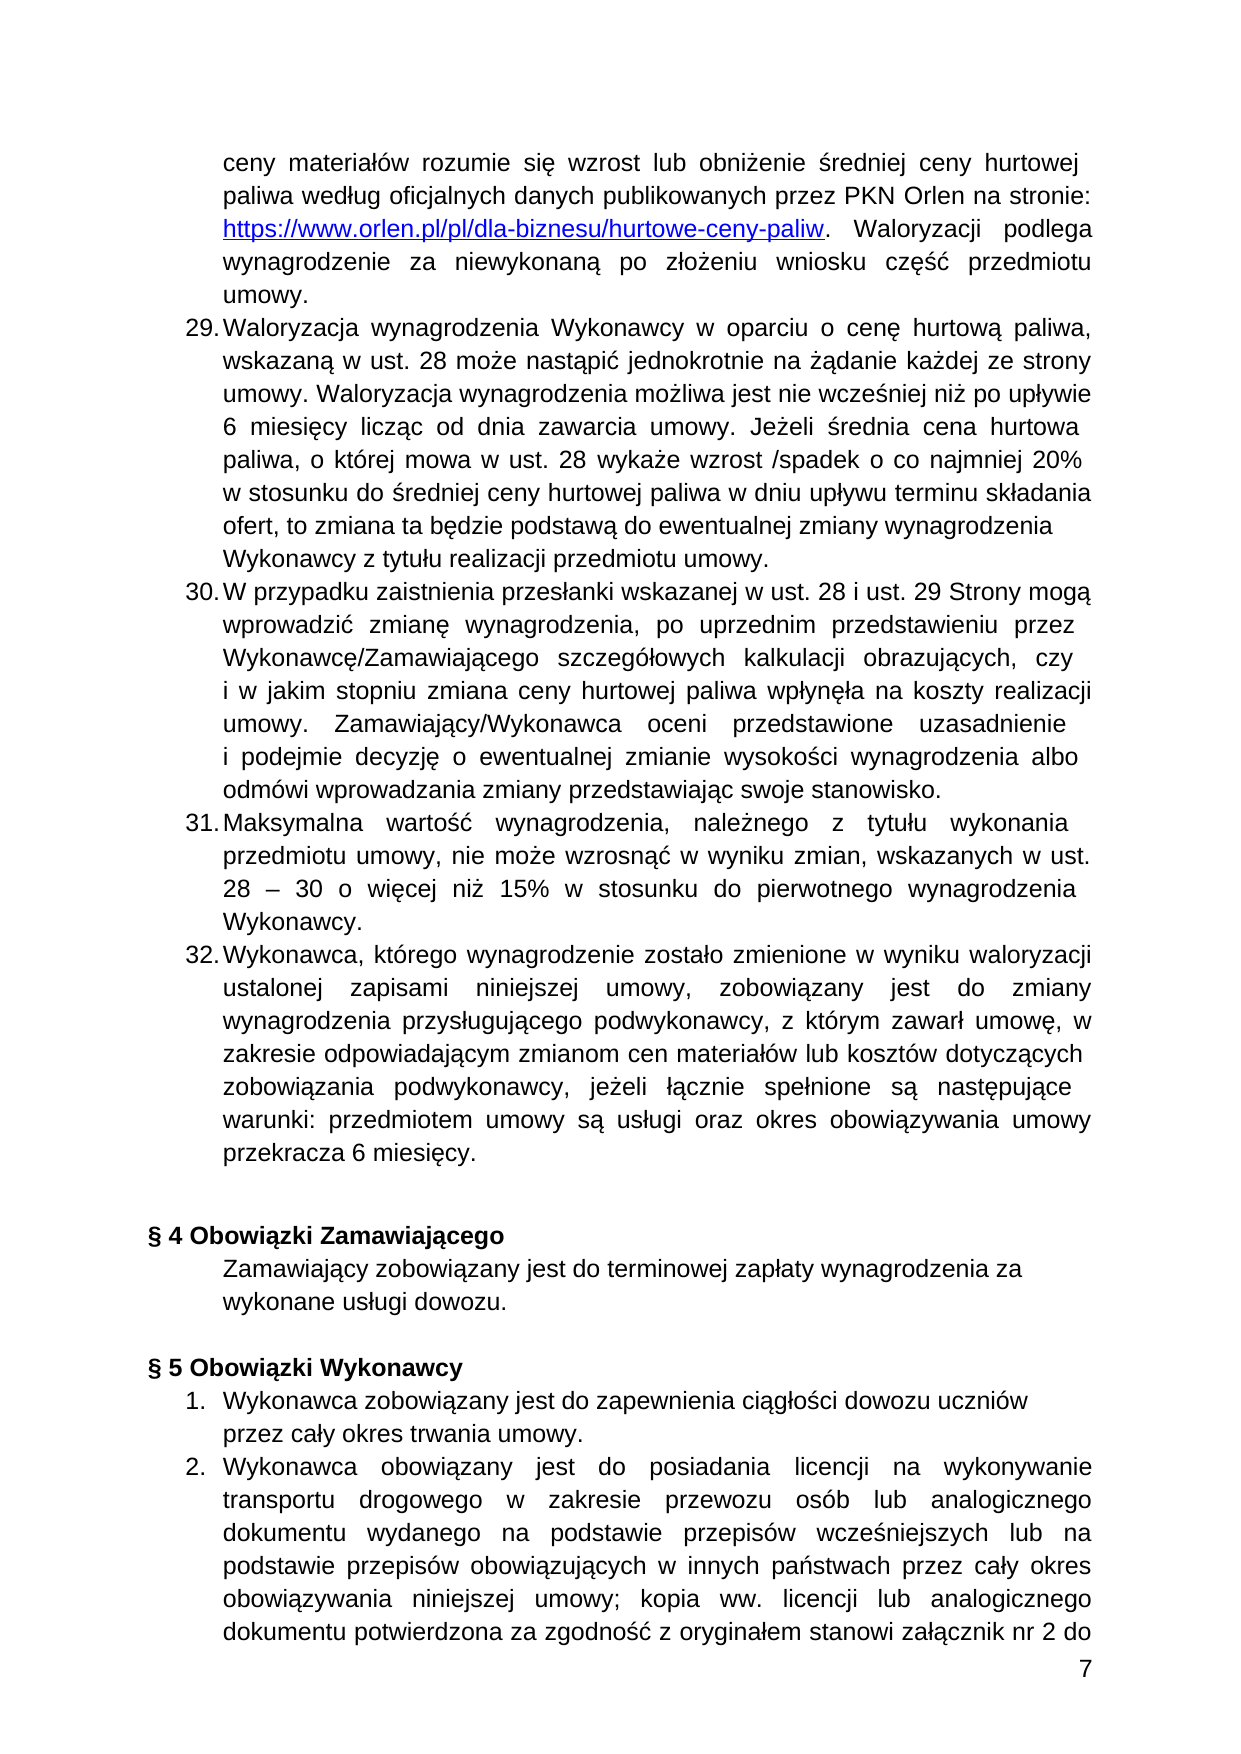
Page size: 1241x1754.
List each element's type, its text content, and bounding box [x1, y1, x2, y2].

list Wykonawcy z tytułu realizacji przedmiotu umowy. [223, 544, 1093, 573]
text § 4 Obowiązki Zamawiającego [148, 1221, 1093, 1250]
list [185, 1452, 1093, 1646]
list Waloryzacja wynagrodzenia Wykonawcy w oparciu o cenę hurtową paliwa, wskazaną w ust. 28 może nastąpić jednokrotnie na żądanie każdej ze strony umowy. Waloryzacja wynagrodzenia możliwa jest nie wcześniej niż po upływie 6 miesięcy licząc od dnia zawarcia umowy. Jeżeli średnia cena hurtowa paliwa, o której mowa w ust. 28 wykaże wzrost /spadek o co najmniej 20% w stosunku do średniej ceny hurtowej paliwa w dniu upływu terminu składania ofert, to zmiana ta będzie podstawą do ewentualnej zmiany wynagrodzenia [185, 313, 1093, 539]
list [185, 148, 1093, 308]
text Zamawiający zobowiązany jest do terminowej zapłaty wynagrodzenia za wykonane usługi dowozu. [223, 1254, 1093, 1316]
list Wykonawca zobowiązany jest do zapewnienia ciągłości dowozu uczniów przez cały okres trwania umowy. [185, 1386, 1093, 1448]
list Maksymalna wartość wynagrodzenia, należnego z tytułu wykonania przedmiotu umowy, nie może wzrosnąć w wyniku zmian, wskazanych w ust. 28 – 30 o więcej niż 15% w stosunku do pierwotnego wynagrodzenia Wykonawcy. [185, 808, 1093, 936]
list W przypadku zaistnienia przesłanki wskazanej w ust. 28 i ust. 29 Strony mogą wprowadzić zmianę wynagrodzenia, po uprzednim przedstawieniu przez Wykonawcę/Zamawiającego szczegółowych kalkulacji obrazujących, czy i w jakim stopniu zmiana ceny hurtowej paliwa wpłynęła na koszty realizacji umowy. Zamawiający/Wykonawca oceni przedstawione uzasadnienie i podejmie decyzję o ewentualnej zmianie wysokości wynagrodzenia albo odmówi wprowadzania zmiany przedstawiając swoje stanowisko. [185, 577, 1093, 804]
text § 5 Obowiązki Wykonawcy [148, 1353, 1093, 1382]
list Wykonawca, którego wynagrodzenie zostało zmienione w wyniku waloryzacji ustalonej zapisami niniejszej umowy, zobowiązany jest do zmiany wynagrodzenia przysługującego podwykonawcy, z którym zawarł umowę, w zakresie odpowiadającym zmianom cen materiałów lub kosztów dotyczących zobowiązania podwykonawcy, jeżeli łącznie spełnione są następujące warunki: przedmiotem umowy są usługi oraz okres obowiązywania umowy przekracza 6 miesięcy. [185, 940, 1093, 1167]
